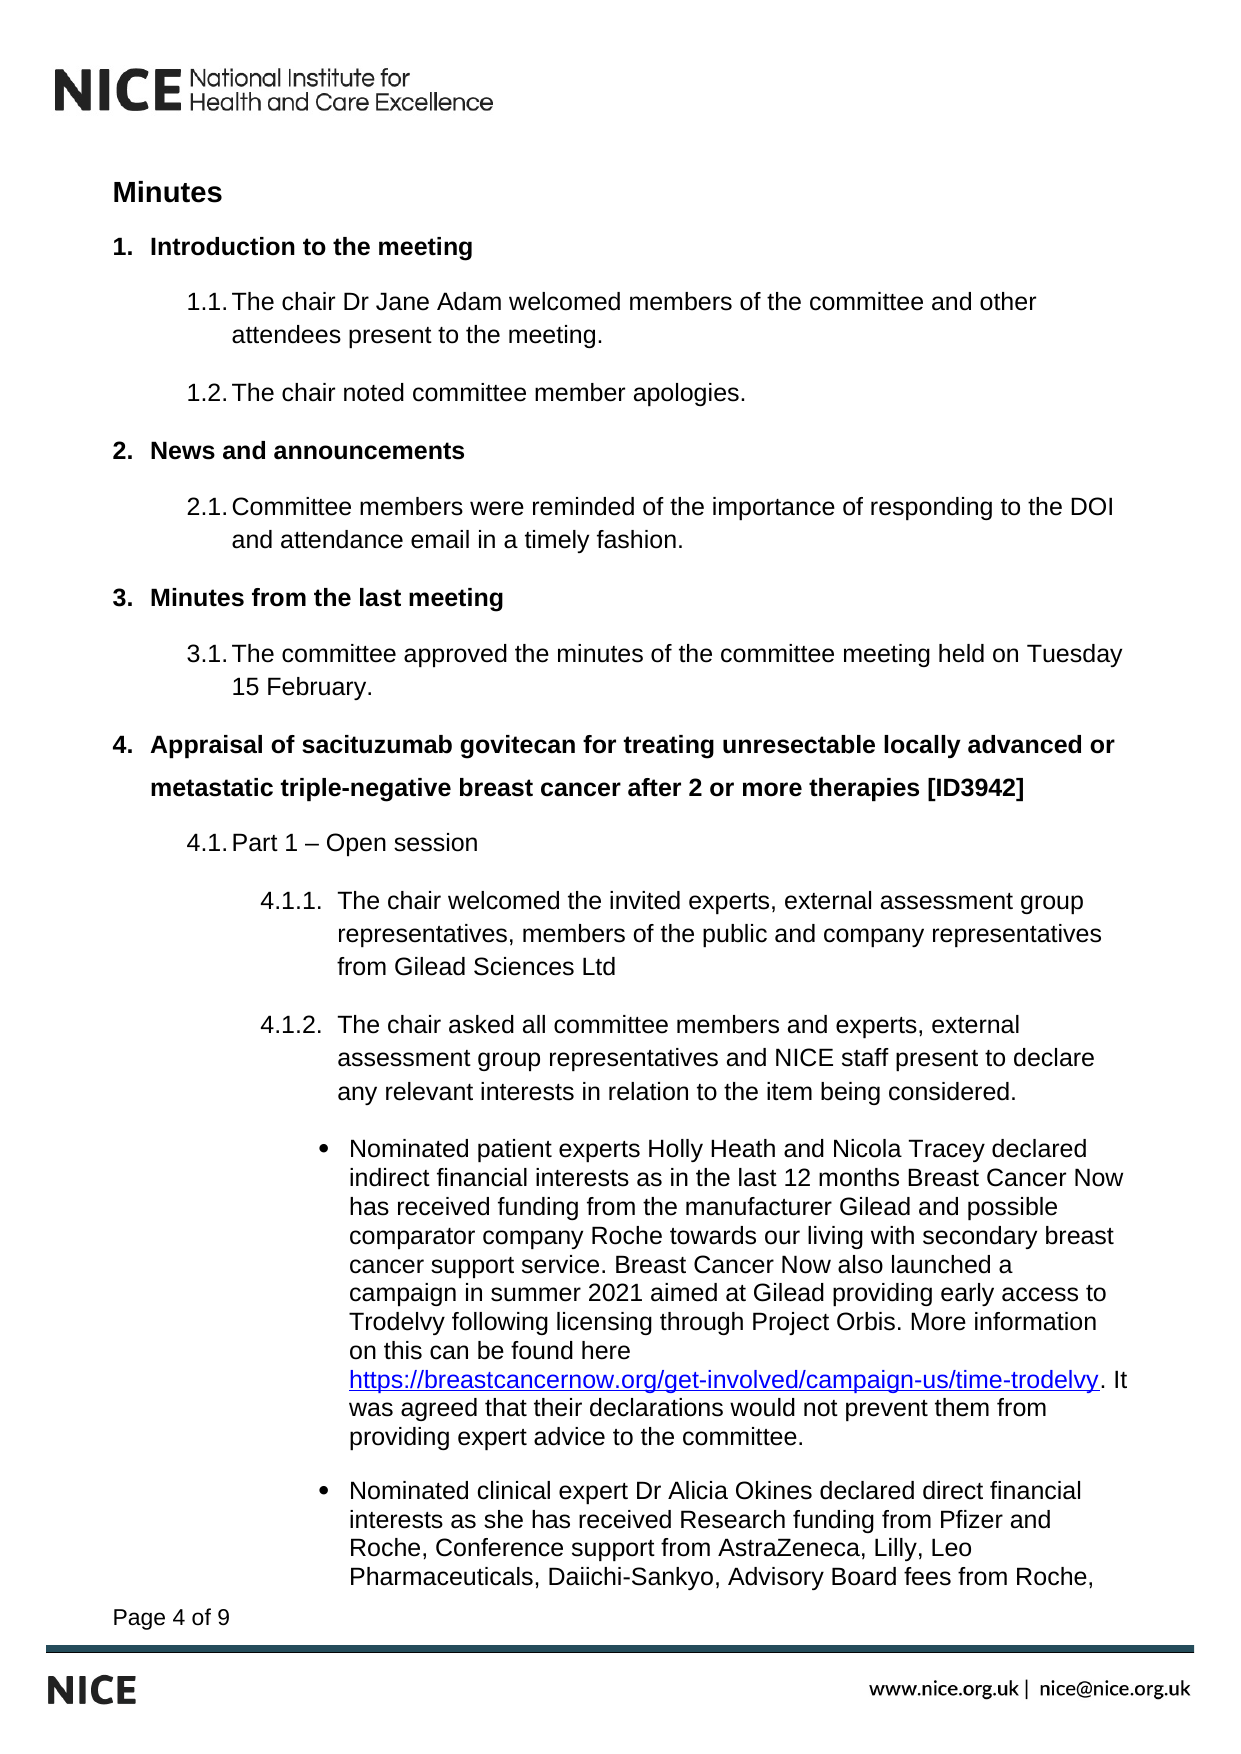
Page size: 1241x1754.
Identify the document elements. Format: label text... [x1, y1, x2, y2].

text Part 1 – Open session [186, 828, 1128, 857]
subtitle Minutes [112, 175, 1128, 208]
picture [32, 47, 511, 128]
picture [46, 1645, 1195, 1729]
subtitle News and announcements [112, 436, 1128, 465]
text The chair asked all committee members and experts, external assessment group representatives and NICE staff present to declare any relevant interests in relation to the item being considered. [260, 1010, 1128, 1105]
text The chair noted committee member apologies. [186, 378, 1128, 407]
subtitle Introduction to the meeting [112, 232, 1128, 260]
subtitle Appraisal of sacituzumab govitecan for treating unresectable locally advanced or metastatic triple-negative breast cancer after 2 or more therapies [ID3942] [112, 729, 1128, 801]
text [319, 1476, 1128, 1591]
text Nominated patient experts Holly Heath and Nicola Tracey declared indirect financial interests as in the last 12 months Breast Cancer Now has received funding from the manufacturer Gilead and possible comparator company Roche towards our living with secondary breast cancer support service. Breast Cancer Now also launched a campaign in summer 2021 aimed at Gilead providing early access to Trodelvy following licensing through Project Orbis. More information on this can be found here https://breastcancernow.org/get-involved/campaign-us/time-trodelvy. It was agreed that their declarations would not prevent them from providing expert advice to the committee. [319, 1134, 1128, 1451]
text Committee members were reminded of the importance of responding to the DOI and attendance email in a timely fashion. [186, 492, 1128, 554]
subtitle Minutes from the last meeting [112, 583, 1128, 612]
text The committee approved the minutes of the committee meeting held on Tuesday 15 February. [186, 638, 1128, 700]
text The chair Dr Jane Adam welcomed members of the committee and other attendees present to the meeting. [186, 287, 1128, 349]
text The chair welcomed the invited experts, external assessment group representatives, members of the public and company representatives from Gilead Sciences Ltd [260, 886, 1128, 981]
